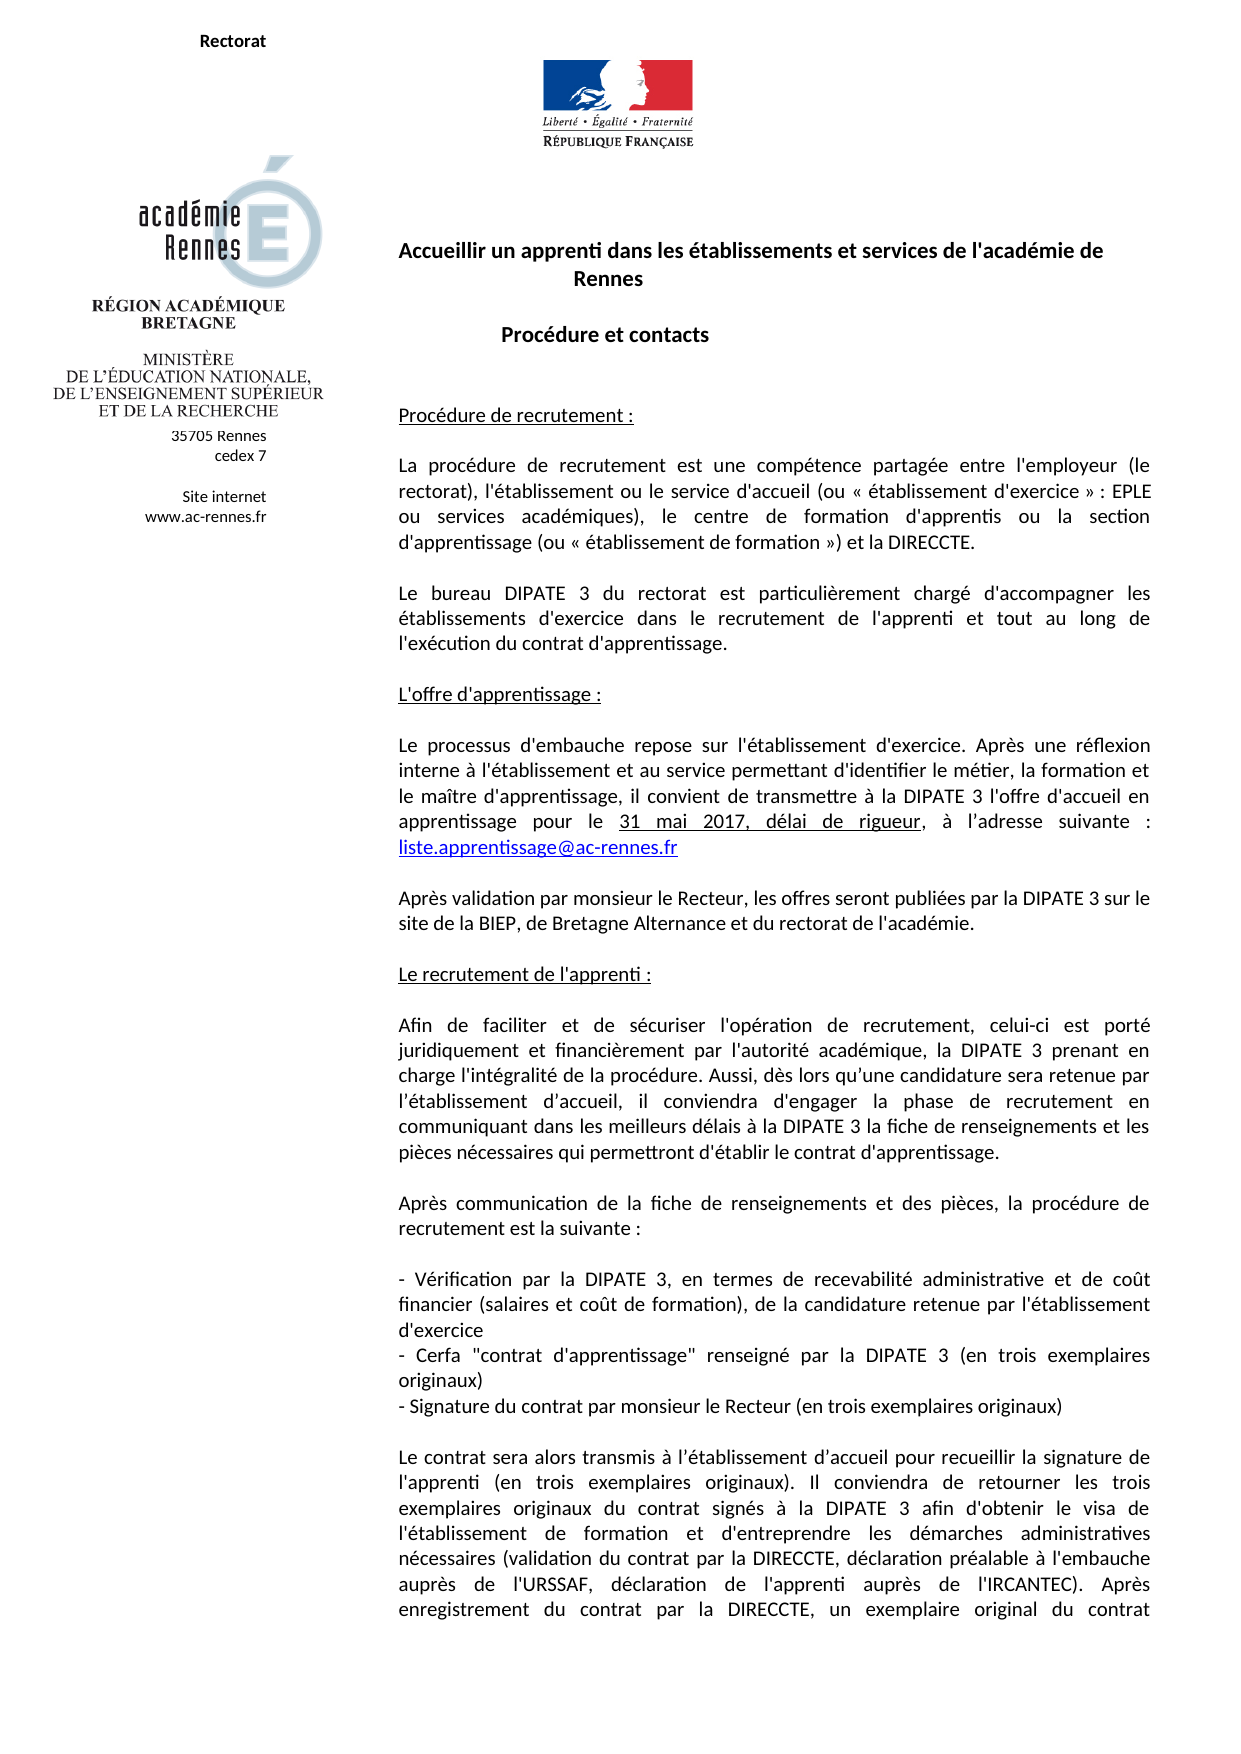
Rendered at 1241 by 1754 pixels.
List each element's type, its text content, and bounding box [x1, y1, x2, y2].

text - Vérification par la DIPATE 3, en termes de recevabilité administrative et de coût financier (salaires et coût de formation), de la candidature retenue par l'établissement d'exercice [398, 1266, 1152, 1342]
text L'offre d'apprentissage : [324, 681, 1152, 707]
text - Signature du contrat par monsieur le Recteur (en trois exemplaires originaux) [398, 1393, 1152, 1418]
picture [539, 56, 697, 150]
text Rennes [398, 264, 1152, 292]
text La procédure de recrutement est une compétence partagée entre l'employeur (le rectorat), l'établissement ou le service d'accueil (ou « établissement d'exercice » : EPLE ou services académiques), le centre de formation d'apprentis ou la section d'apprentissage (ou « établissement de formation ») et la DIRECCTE. [398, 453, 1152, 554]
text Accueillir un apprenti dans les établissements et services de l'académie de [398, 236, 1152, 264]
text Procédure et contacts [398, 320, 1152, 348]
text Le recrutement de l'apprenti : [324, 961, 1152, 986]
text Le bureau DIPATE 3 du rectorat est particulièrement chargé d'accompagner les établissements d'exercice dans le recrutement de l'apprenti et tout au long de l'exécution du contrat d'apprentissage. [398, 580, 1152, 656]
text Procédure de recrutement : [324, 402, 1152, 427]
text Après communication de la fiche de renseignements et des pièces, la procédure de recrutement est la suivante : [398, 1190, 1152, 1241]
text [398, 1444, 1152, 1622]
text Après validation par monsieur le Recteur, les offres seront publiées par la DIPATE 3 sur le site de la BIEP, de Bretagne Alternance et du rectorat de l'académie. [398, 885, 1152, 936]
picture [46, 65, 324, 431]
text Le processus d'embauche repose sur l'établissement d'exercice. Après une réflexion interne à l'établissement et au service permettant d'identifier le métier, la formation et le maître d'apprentissage, il convient de transmettre à la DIPATE 3 l'offre d'accueil en apprentissage pour le 31 mai 2017, délai de rigueur, à l’adresse suivante : liste.apprentissage@ac-rennes.fr [398, 732, 1152, 859]
text - Cerfa "contrat d'apprentissage" renseigné par la DIPATE 3 (en trois exemplaires originaux) [398, 1342, 1152, 1393]
text Afin de faciliter et de sécuriser l'opération de recrutement, celui-ci est porté juridiquement et financièrement par l'autorité académique, la DIPATE 3 prenant en charge l'intégralité de la procédure. Aussi, dès lors qu’une candidature sera retenue par l’établissement d’accueil, il conviendra d'engager la phase de recrutement en communiquant dans les meilleurs délais à la DIPATE 3 la fiche de renseignements et les pièces nécessaires qui permettront d'établir le contrat d'apprentissage. [398, 1012, 1152, 1164]
